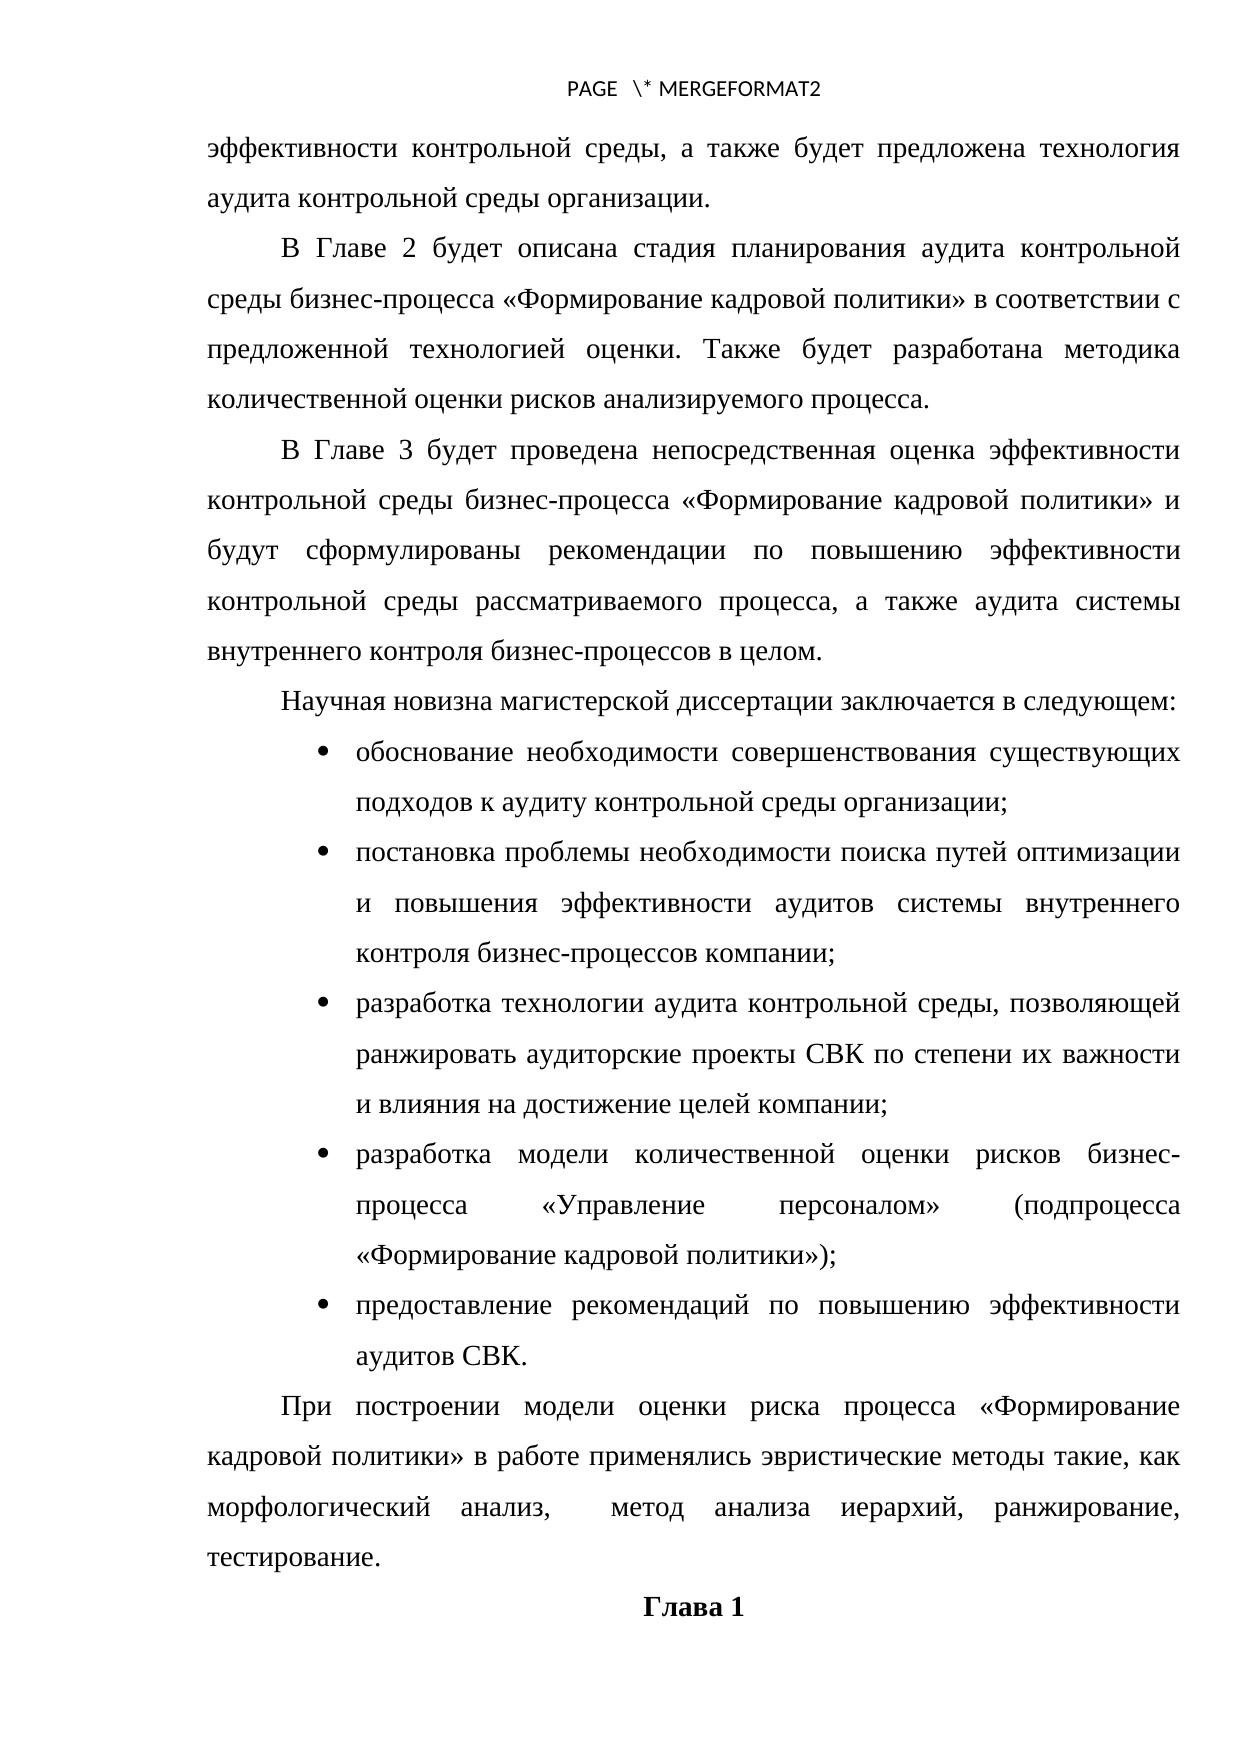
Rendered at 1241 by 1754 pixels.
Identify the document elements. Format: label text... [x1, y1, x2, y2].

list обоснование необходимости совершенствования существующих подходов к аудиту контрольной среды организации; [318, 734, 1181, 818]
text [207, 130, 1181, 214]
text В Главе 2 будет описана стадия планирования аудита контрольной среды бизнес-процесса «Формирование кадровой политики» в соответствии с предложенной технологией оценки. Также будет разработана методика количественной оценки рисков анализируемого процесса. [207, 231, 1181, 415]
text При построении модели оценки риска процесса «Формирование кадровой политики» в работе применялись эвристические методы такие, как морфологический анализ, метод анализа иерархий, ранжирование, тестирование. [207, 1388, 1181, 1573]
text Научная новизна магистерской диссертации заключается в следующем: [207, 683, 1181, 717]
list постановка проблемы необходимости поиска путей оптимизации и повышения эффективности аудитов системы внутреннего контроля бизнес-процессов компании; [318, 834, 1181, 969]
text В Главе 3 будет проведена непосредственная оценка эффективности контрольной среды бизнес-процесса «Формирование кадровой политики» и будут сформулированы рекомендации по повышению эффективности контрольной среды рассматриваемого процесса, а также аудита системы внутреннего контроля бизнес-процессов в целом. [207, 432, 1181, 667]
list предоставление рекомендаций по повышению эффективности аудитов СВК. [318, 1287, 1181, 1371]
list разработка технологии аудита контрольной среды, позволяющей ранжировать аудиторские проекты СВК по степени их важности и влияния на достижение целей компании; [318, 985, 1181, 1120]
list разработка модели количественной оценки рисков бизнес-процесса «Управление персоналом» (подпроцесса «Формирование кадровой политики»); [318, 1136, 1181, 1271]
text Глава 1 [207, 1589, 1181, 1623]
